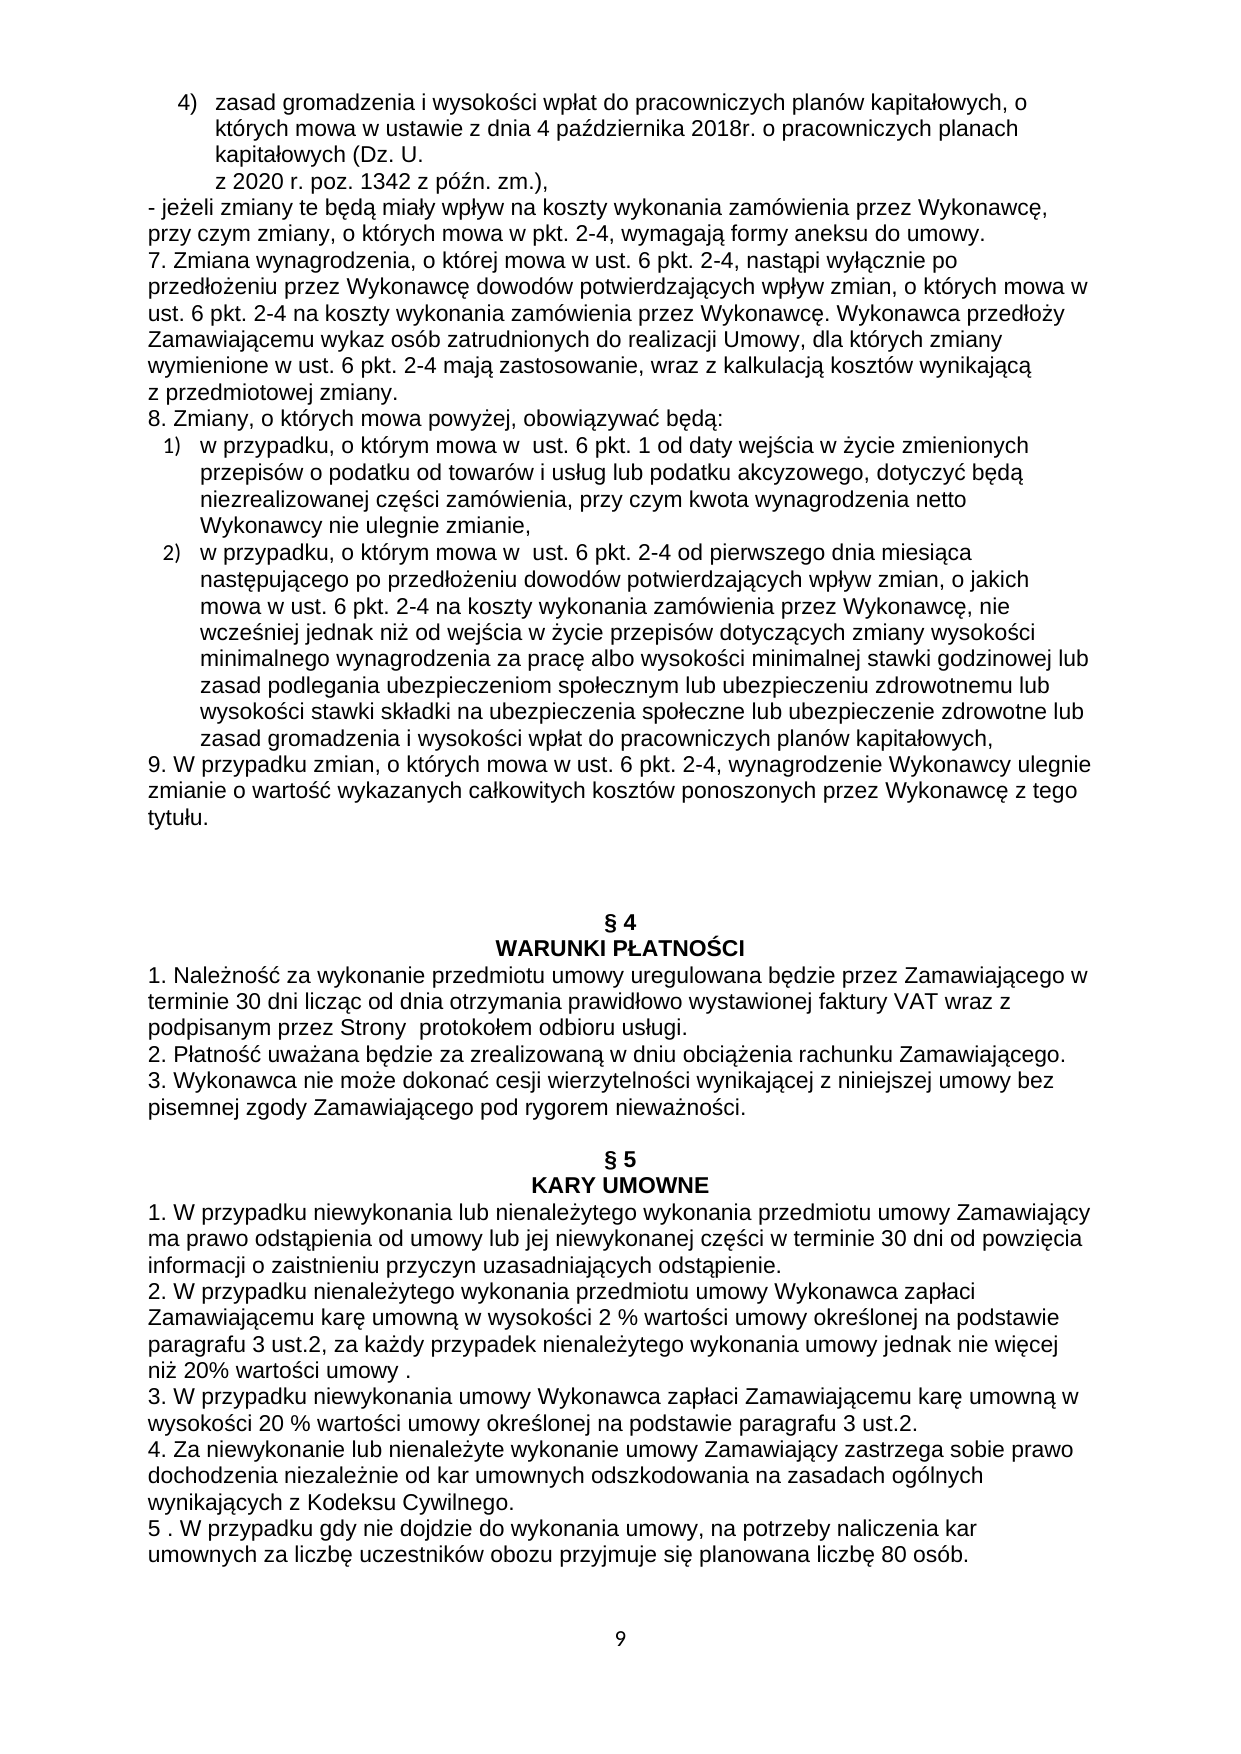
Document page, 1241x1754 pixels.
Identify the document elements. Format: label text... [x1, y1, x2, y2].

text - jeżeli zmiany te będą miały wpływ na koszty wykonania zamówienia przez Wykonawcę, przy czym zmiany, o których mowa w pkt. 2-4, wymagają formy aneksu do umowy. [148, 194, 1093, 247]
text 1. W przypadku niewykonania lub nienależytego wykonania przedmiotu umowy Zamawiający ma prawo odstąpienia od umowy lub jej niewykonanej części w terminie 30 dni od powzięcia informacji o zaistnieniu przyczyn uzasadniających odstąpienie. [148, 1199, 1093, 1278]
list w przypadku, o którym mowa w ust. 6 pkt. 1 od daty wejścia w życie zmienionych przepisów o podatku od towarów i usług lub podatku akcyzowego, dotyczyć będą niezrealizowanej części zamówienia, przy czym kwota wynagrodzenia netto Wykonawcy nie ulegnie zmianie, [162, 431, 1093, 538]
text § 5 [148, 1146, 1093, 1172]
list w przypadku, o którym mowa w ust. 6 pkt. 2-4 od pierwszego dnia miesiąca następującego po przedłożeniu dowodów potwierdzających wpływ zmian, o jakich mowa w ust. 6 pkt. 2-4 na koszty wykonania zamówienia przez Wykonawcę, nie wcześniej jednak niż od wejścia w życie przepisów dotyczących zmiany wysokości minimalnego wynagrodzenia za pracę albo wysokości minimalnej stawki godzinowej lub zasad podlegania ubezpieczeniom społecznym lub ubezpieczeniu zdrowotnemu lub wysokości stawki składki na ubezpieczenia społeczne lub ubezpieczenie zdrowotne lub zasad gromadzenia i wysokości wpłat do pracowniczych planów kapitałowych, [162, 538, 1093, 751]
text 9. W przypadku zmian, o których mowa w ust. 6 pkt. 2-4, wynagrodzenie Wykonawcy ulegnie zmianie o wartość wykazanych całkowitych kosztów ponoszonych przez Wykonawcę z tego tytułu. [148, 751, 1093, 830]
text 8. Zmiany, o których mowa powyżej, obowiązywać będą: [148, 405, 1093, 431]
text 2. W przypadku nienależytego wykonania przedmiotu umowy Wykonawca zapłaci Zamawiającemu karę umowną w wysokości 2 % wartości umowy określonej na podstawie paragrafu 3 ust.2, za każdy przypadek nienależytego wykonania umowy jednak nie więcej niż 20% wartości umowy . [148, 1278, 1093, 1383]
text 3. W przypadku niewykonania umowy Wykonawca zapłaci Zamawiającemu karę umowną w wysokości 20 % wartości umowy określonej na podstawie paragrafu 3 ust.2. [148, 1383, 1093, 1436]
text § 4 [148, 909, 1093, 935]
text 5 . W przypadku gdy nie dojdzie do wykonania umowy, na potrzeby naliczenia kar umownych za liczbę uczestników obozu przyjmuje się planowana liczbę 80 osób. [148, 1515, 1093, 1568]
list zasad gromadzenia i wysokości wpłat do pracowniczych planów kapitałowych, o których mowa w ustawie z dnia 4 października 2018r. o pracowniczych planach kapitałowych (Dz. U. z 2020 r. poz. 1342 z późn. zm.), [177, 89, 1093, 194]
text 3. Wykonawca nie może dokonać cesji wierzytelności wynikającej z niniejszej umowy bez pisemnej zgody Zamawiającego pod rygorem nieważności. [148, 1067, 1093, 1120]
text 1. Należność za wykonanie przedmiotu umowy uregulowana będzie przez Zamawiającego w terminie 30 dni licząc od dnia otrzymania prawidłowo wystawionej faktury VAT wraz z podpisanym przez Strony protokołem odbioru usługi. [148, 962, 1093, 1041]
text WARUNKI PŁATNOŚCI [148, 935, 1093, 962]
text KARY UMOWNE [148, 1172, 1093, 1199]
text 7. Zmiana wynagrodzenia, o której mowa w ust. 6 pkt. 2-4, nastąpi wyłącznie po przedłożeniu przez Wykonawcę dowodów potwierdzających wpływ zmian, o których mowa w ust. 6 pkt. 2-4 na koszty wykonania zamówienia przez Wykonawcę. Wykonawca przedłoży Zamawiającemu wykaz osób zatrudnionych do realizacji Umowy, dla których zmiany wymienione w ust. 6 pkt. 2-4 mają zastosowanie, wraz z kalkulacją kosztów wynikającą z przedmiotowej zmiany. [148, 247, 1093, 405]
text 4. Za niewykonanie lub nienależyte wykonanie umowy Zamawiający zastrzega sobie prawo dochodzenia niezależnie od kar umownych odszkodowania na zasadach ogólnych wynikających z Kodeksu Cywilnego. [148, 1436, 1093, 1515]
text 2. Płatność uważana będzie za zrealizowaną w dniu obciążenia rachunku Zamawiającego. [148, 1041, 1093, 1067]
